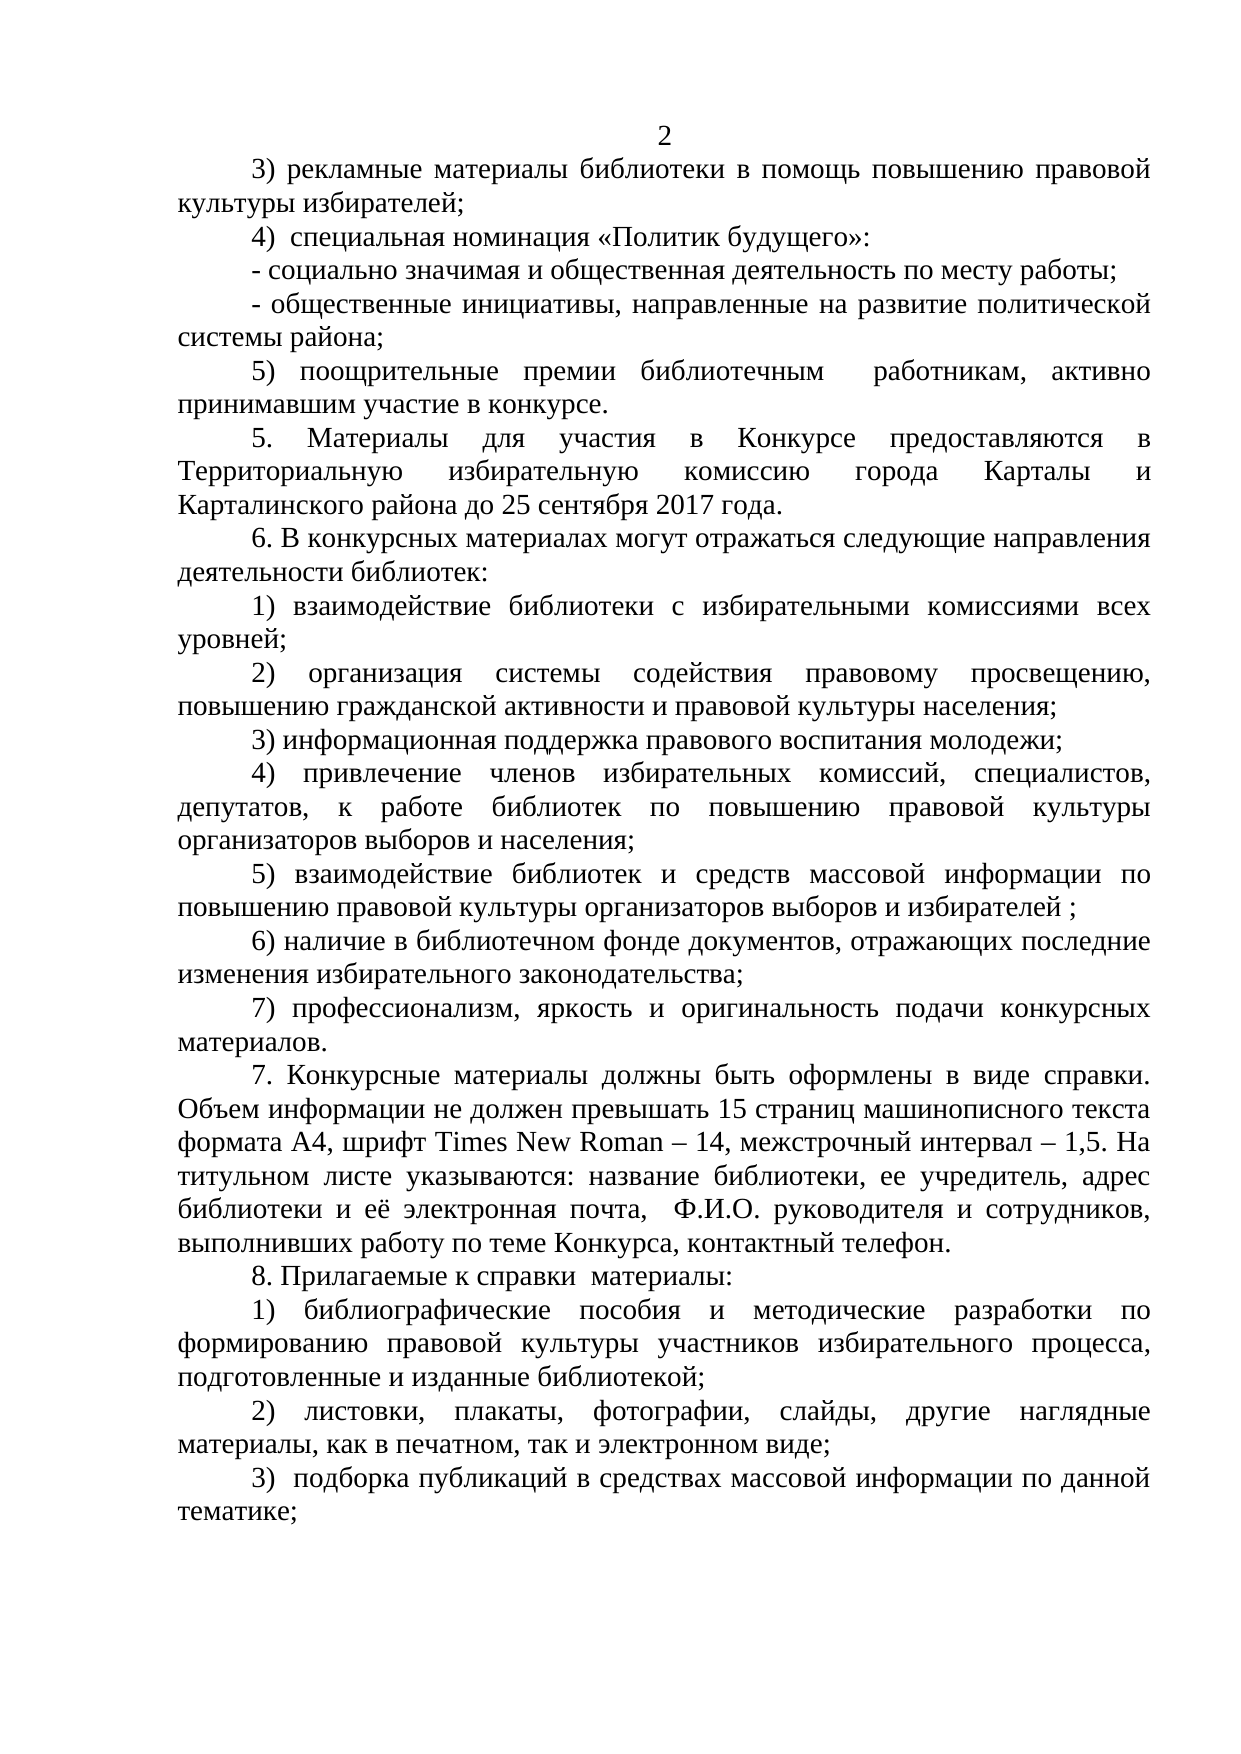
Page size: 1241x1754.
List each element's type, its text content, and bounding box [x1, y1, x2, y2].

text 6) наличие в библиотечном фонде документов, отражающих последние изменения избирательного законодательства; [177, 923, 1152, 990]
text 7) профессионализм, яркость и оригинальность подачи конкурсных материалов. [177, 990, 1152, 1057]
text 1) взаимодействие библиотеки с избирательными комиссиями всех уровней; [177, 588, 1152, 655]
text 2) листовки, плакаты, фотографии, слайды, другие наглядные материалы, как в печатном, так и электронном виде; [177, 1393, 1152, 1460]
text 5. Материалы для участия в Конкурсе предоставляются в Территориальную избирательную комиссию города Карталы и Карталинского района до 25 сентября 2017 года. [177, 420, 1152, 521]
text 5) поощрительные премии библиотечным работникам, активно принимавшим участие в конкурсе. [177, 353, 1152, 420]
text 1) библиографические пособия и методические разработки по формированию правовой культуры участников избирательного процесса, подготовленные и изданные библиотекой; [177, 1292, 1152, 1393]
text 2) организация системы содействия правовому просвещению, повышению гражданской активности и правовой культуры населения; [177, 655, 1152, 722]
text - социально значимая и общественная деятельность по месту работы; [177, 252, 1152, 286]
text 2 [177, 118, 1152, 152]
text 3) подборка публикаций в средствах массовой информации по данной тематике; [177, 1460, 1152, 1527]
text - общественные инициативы, направленные на развитие политической системы района; [177, 286, 1152, 353]
text 6. В конкурсных материалах могут отражаться следующие направления деятельности библиотек: [177, 521, 1152, 588]
text 4) привлечение членов избирательных комиссий, специалистов, депутатов, к работе библиотек по повышению правовой культуры организаторов выборов и населения; [177, 755, 1152, 856]
text 3) рекламные материалы библиотеки в помощь повышению правовой культуры избирателей; [177, 152, 1152, 219]
text 3) информационная поддержка правового воспитания молодежи; [177, 722, 1152, 755]
text 5) взаимодействие библиотек и средств массовой информации по повышению правовой культуры организаторов выборов и избирателей ; [177, 856, 1152, 923]
text 8. Прилагаемые к справки материалы: [177, 1258, 1152, 1292]
text 7. Конкурсные материалы должны быть оформлены в виде справки. Объем информации не должен превышать 15 страниц машинописного текста формата А4, шрифт Times New Roman – 14, межстрочный интервал – 1,5. На титульном листе указываются: название библиотеки, ее учредитель, адрес библиотеки и её электронная почта, Ф.И.О. руководителя и сотрудников, выполнивших работу по теме Конкурса, контактный телефон. [177, 1057, 1152, 1258]
text 4) специальная номинация «Политик будущего»: [177, 219, 1152, 252]
